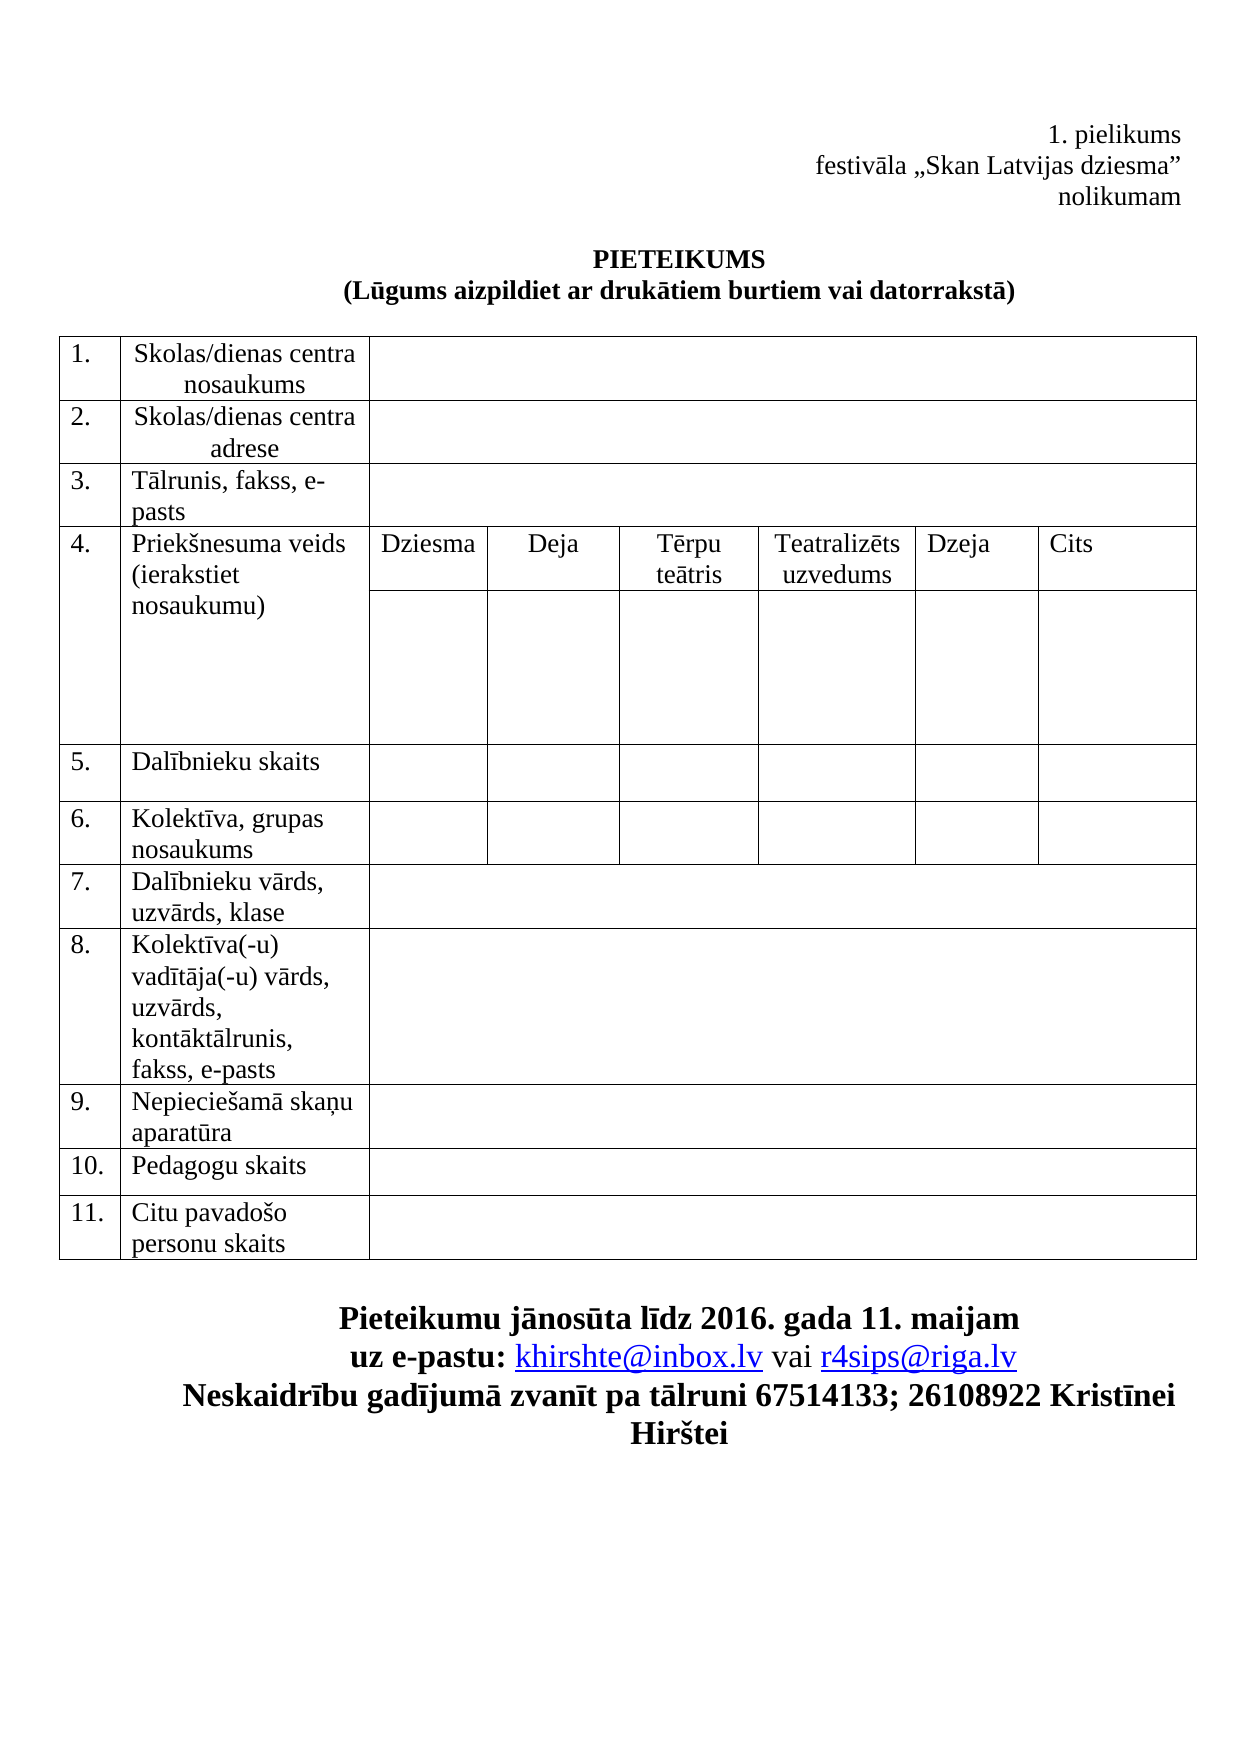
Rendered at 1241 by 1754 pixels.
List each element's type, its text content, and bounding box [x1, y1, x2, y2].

table_cell Dalībnieku skaits [121, 745, 369, 801]
table_cell Dziesma [370, 527, 487, 589]
text festivāla „Skan Latvijas dziesma” [177, 149, 1181, 180]
table_cell Dalībnieku vārds, uzvārds, klase [121, 865, 369, 928]
text PIETEIKUMS [177, 243, 1181, 274]
table_cell Cits [1039, 527, 1196, 589]
table_cell [60, 802, 120, 864]
table_cell [1039, 802, 1196, 864]
table_cell Tālrunis, , e-pasts [121, 464, 369, 526]
table_cell [1039, 745, 1196, 801]
table_cell [60, 464, 120, 526]
table_header Skolas/dienas centra nosaukums [121, 337, 369, 399]
table_cell [916, 802, 1038, 864]
table_cell [370, 929, 1196, 1084]
table_cell [370, 401, 1196, 463]
text nolikumam [177, 180, 1181, 212]
table_cell [759, 802, 915, 864]
table_cell [60, 929, 120, 1084]
table_cell [60, 1196, 120, 1259]
table_header [60, 337, 120, 399]
text Pieteikumu jānosūta līdz 2016. gada 11. maijam [177, 1298, 1181, 1336]
table_cell [620, 802, 758, 864]
text ( aizpildiet ar drukātiem burtiem vai datorrakstā) [177, 274, 1181, 305]
table_cell Priekšnesuma veids (ierakstiet nosaukumu) [121, 527, 369, 744]
table_cell [60, 527, 120, 744]
table_cell [370, 464, 1196, 526]
table_cell [60, 865, 120, 928]
table_cell [370, 802, 487, 864]
table_cell Dzeja [916, 527, 1038, 589]
table_cell Citu pavadošo personu skaits [121, 1196, 369, 1259]
table_cell [370, 591, 487, 744]
table_cell [488, 802, 619, 864]
table_cell [370, 1085, 1196, 1148]
table_cell [370, 745, 487, 801]
table_cell [488, 591, 619, 744]
table_cell [488, 745, 619, 801]
table_cell [759, 591, 915, 744]
table_cell Kolektīva(-u) vadītāja(-u) vārds, uzvārds, kontāktālrunis, , e-pasts [121, 929, 369, 1084]
table_cell [370, 1196, 1196, 1259]
table_cell [916, 591, 1038, 744]
text 1. pielikums [177, 118, 1181, 149]
table_header [370, 337, 1196, 399]
table_cell [370, 865, 1196, 928]
text uz e-pastu: khirshte@inbox.lv vai r4sips@riga.lv [177, 1336, 1181, 1375]
table_cell Nepieciešamā skaņu aparatūra [121, 1085, 369, 1148]
table_cell [60, 1149, 120, 1195]
table_cell Kolektīva, grupas nosaukums [121, 802, 369, 864]
table_cell Pedagogu skaits [121, 1149, 369, 1195]
table_cell [370, 1149, 1196, 1195]
table_cell [1039, 591, 1196, 744]
table_cell [620, 591, 758, 744]
table_cell [620, 745, 758, 801]
table_cell Tērpu teātris [620, 527, 758, 589]
table_cell [60, 1085, 120, 1148]
table_cell Teatralizēts uzvedums [759, 527, 915, 589]
table_cell [916, 745, 1038, 801]
table_cell [60, 745, 120, 801]
table_cell [759, 745, 915, 801]
table_cell Deja [488, 527, 619, 589]
table_cell Skolas/dienas centra adrese [121, 401, 369, 463]
text Neskaidrību gadījumā zvanīt pa tālruni 67514133; 26108922 Kristīnei Hirštei [177, 1375, 1181, 1451]
table_cell [60, 401, 120, 463]
